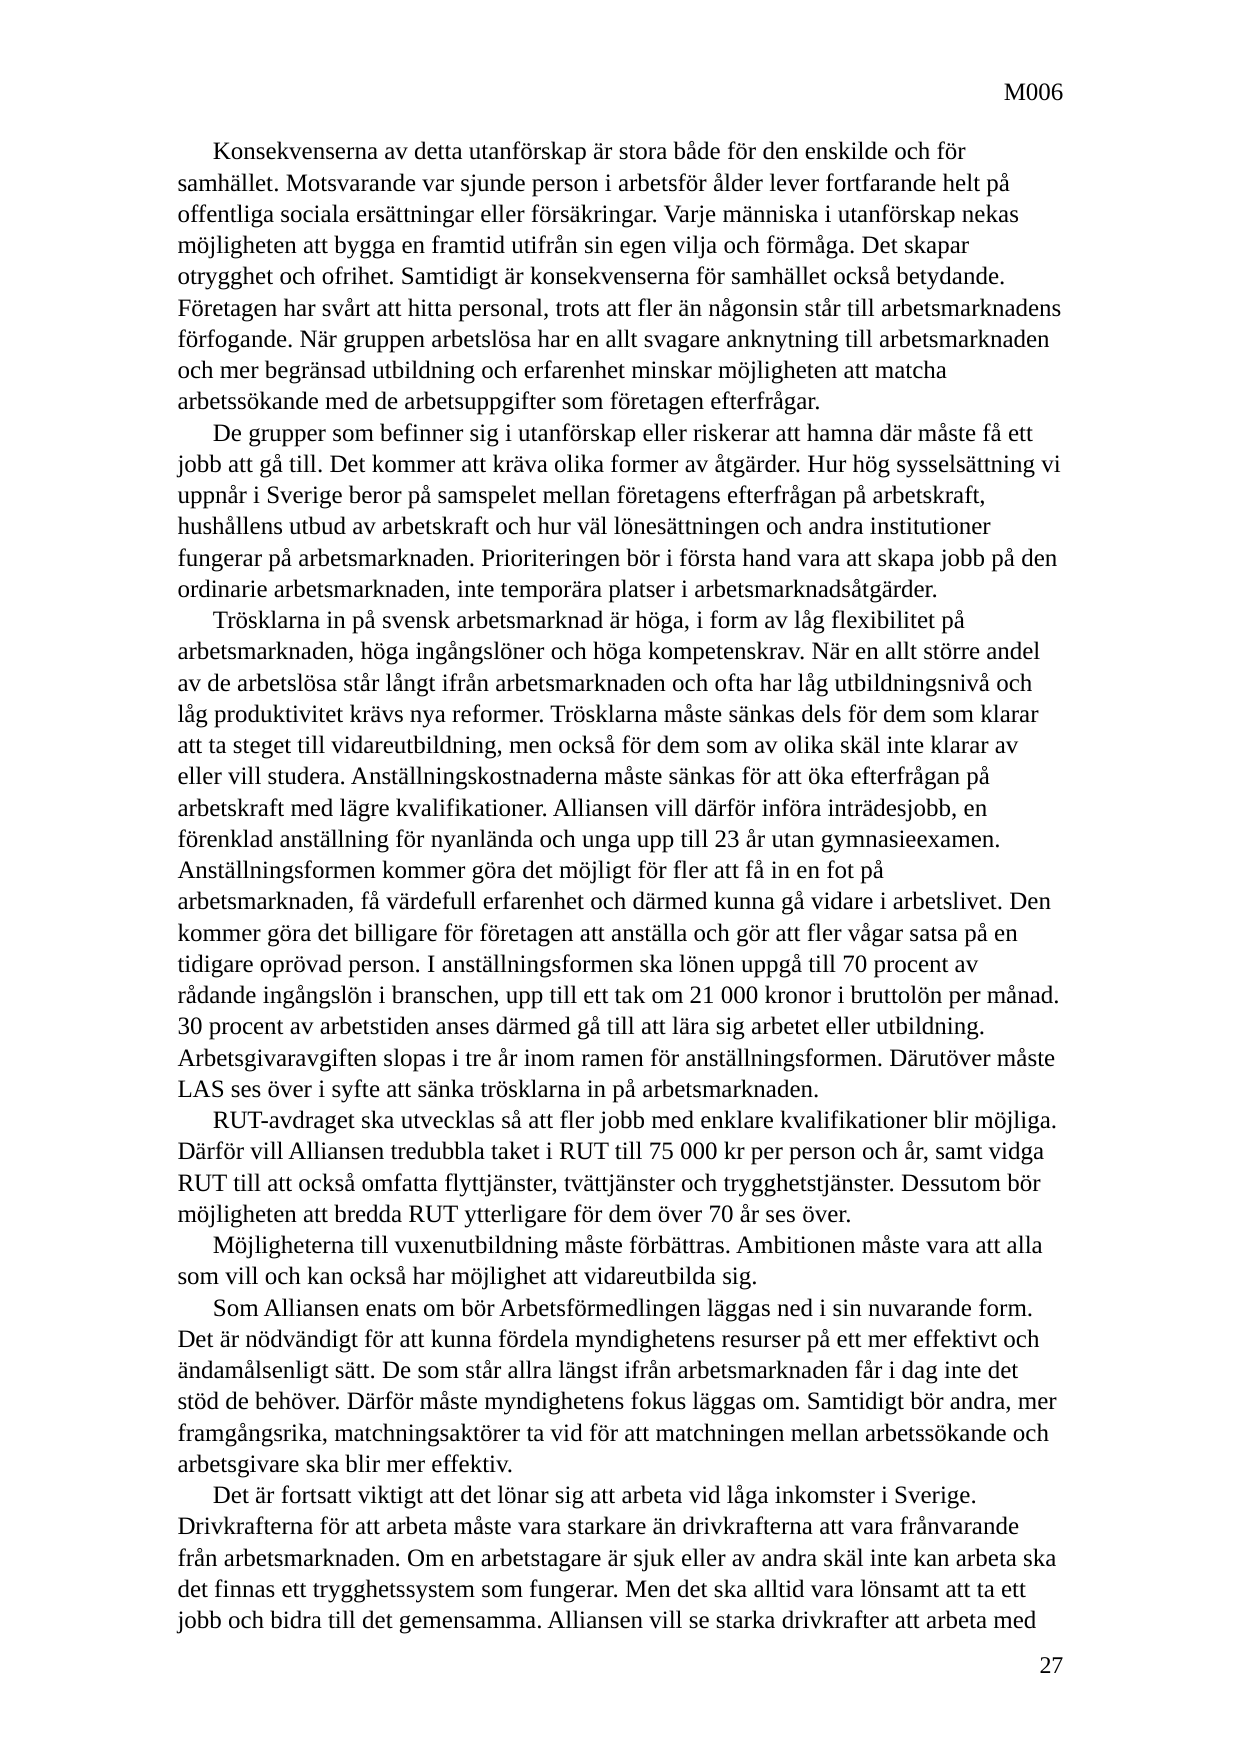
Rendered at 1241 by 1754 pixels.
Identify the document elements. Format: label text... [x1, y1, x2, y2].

text De grupper som befinner sig i utanförskap eller riskerar att hamna där måste få ett jobb att gå till. Det kommer att kräva olika former av åtgärder. Hur hög sysselsättning vi uppnår i Sverige beror på samspelet mellan företagens efterfrågan på arbetskraft, hushållens utbud av arbetskraft och hur väl lönesättningen och andra institutioner fungerar på arbetsmarknaden. Prioriteringen bör i första hand vara att skapa jobb på den ordinarie arbetsmarknaden, inte temporära platser i arbetsmarknadsåtgärder. [177, 415, 1063, 603]
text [177, 1478, 1063, 1634]
text Konsekvenserna av detta utanförskap är stora både för den enskilde och för samhället. Motsvarande var sjunde person i arbetsför ålder lever fortfarande helt på offentliga sociala ersättningar eller försäkringar. Varje människa i utanförskap nekas möjligheten att bygga en framtid utifrån sin egen vilja och förmåga. Det skapar otrygghet och ofrihet. Samtidigt är konsekvenserna för samhället också betydande. Företagen har svårt att hitta personal, trots att fler än någonsin står till arbetsmarknadens förfogande. När gruppen arbetslösa har en allt svagare anknytning till arbetsmarknaden och mer begränsad utbildning och erfarenhet minskar möjligheten att matcha arbetssökande med de arbetsuppgifter som företagen efterfrågar. [177, 134, 1063, 415]
text RUT-avdraget ska utvecklas så att fler jobb med enklare kvalifikationer blir möjliga. Därför vill Alliansen tredubbla taket i RUT till 75 000 kr per person och år, samt vidga RUT till att också omfatta flyttjänster, tvättjänster och trygghetstjänster. Dessutom bör möjligheten att bredda RUT ytterligare för dem över 70 år ses över. [177, 1103, 1063, 1228]
text Som Alliansen enats om bör Arbetsförmedlingen läggas ned i sin nuvarande form. Det är nödvändigt för att kunna fördela myndighetens resurser på ett mer effektivt och ändamålsenligt sätt. De som står allra längst ifrån arbetsmarknaden får i dag inte det stöd de behöver. Därför måste myndighetens fokus läggas om. Samtidigt bör andra, mer framgångsrika, matchningsaktörer ta vid för att matchningen mellan arbetssökande och arbetsgivare ska blir mer effektiv. [177, 1290, 1063, 1478]
text Trösklarna in på svensk arbetsmarknad är höga, i form av låg flexibilitet på arbetsmarknaden, höga ingångslöner och höga kompetenskrav. När en allt större andel av de arbetslösa står långt ifrån arbetsmarknaden och ofta har låg utbildningsnivå och låg produktivitet krävs nya reformer. Trösklarna måste sänkas dels för dem som klarar att ta steget till vidareutbildning, men också för dem som av olika skäl inte klarar av eller vill studera. Anställningskostnaderna måste sänkas för att öka efterfrågan på arbetskraft med lägre kvalifikationer. Alliansen vill därför införa inträdesjobb, en förenklad anställning för nyanlända och unga upp till 23 år utan gymnasieexamen. Anställningsformen kommer göra det möjligt för fler att få in en fot på arbetsmarknaden, få värdefull erfarenhet och därmed kunna gå vidare i arbetslivet. Den kommer göra det billigare för företagen att anställa och gör att fler vågar satsa på en tidigare oprövad person. I anställningsformen ska lönen uppgå till 70 procent av rådande ingångslön i branschen, upp till ett tak om 21 000 kronor i bruttolön per månad. 30 procent av arbetstiden anses därmed gå till att lära sig arbetet eller utbildning. Arbetsgivaravgiften slopas i tre år inom ramen för anställningsformen. Därutöver måste LAS ses över i syfte att sänka trösklarna in på arbetsmarknaden. [177, 603, 1063, 1103]
text Möjligheterna till vuxenutbildning måste förbättras. Ambitionen måste vara att alla som vill och kan också har möjlighet att vidareutbilda sig. [177, 1228, 1063, 1290]
